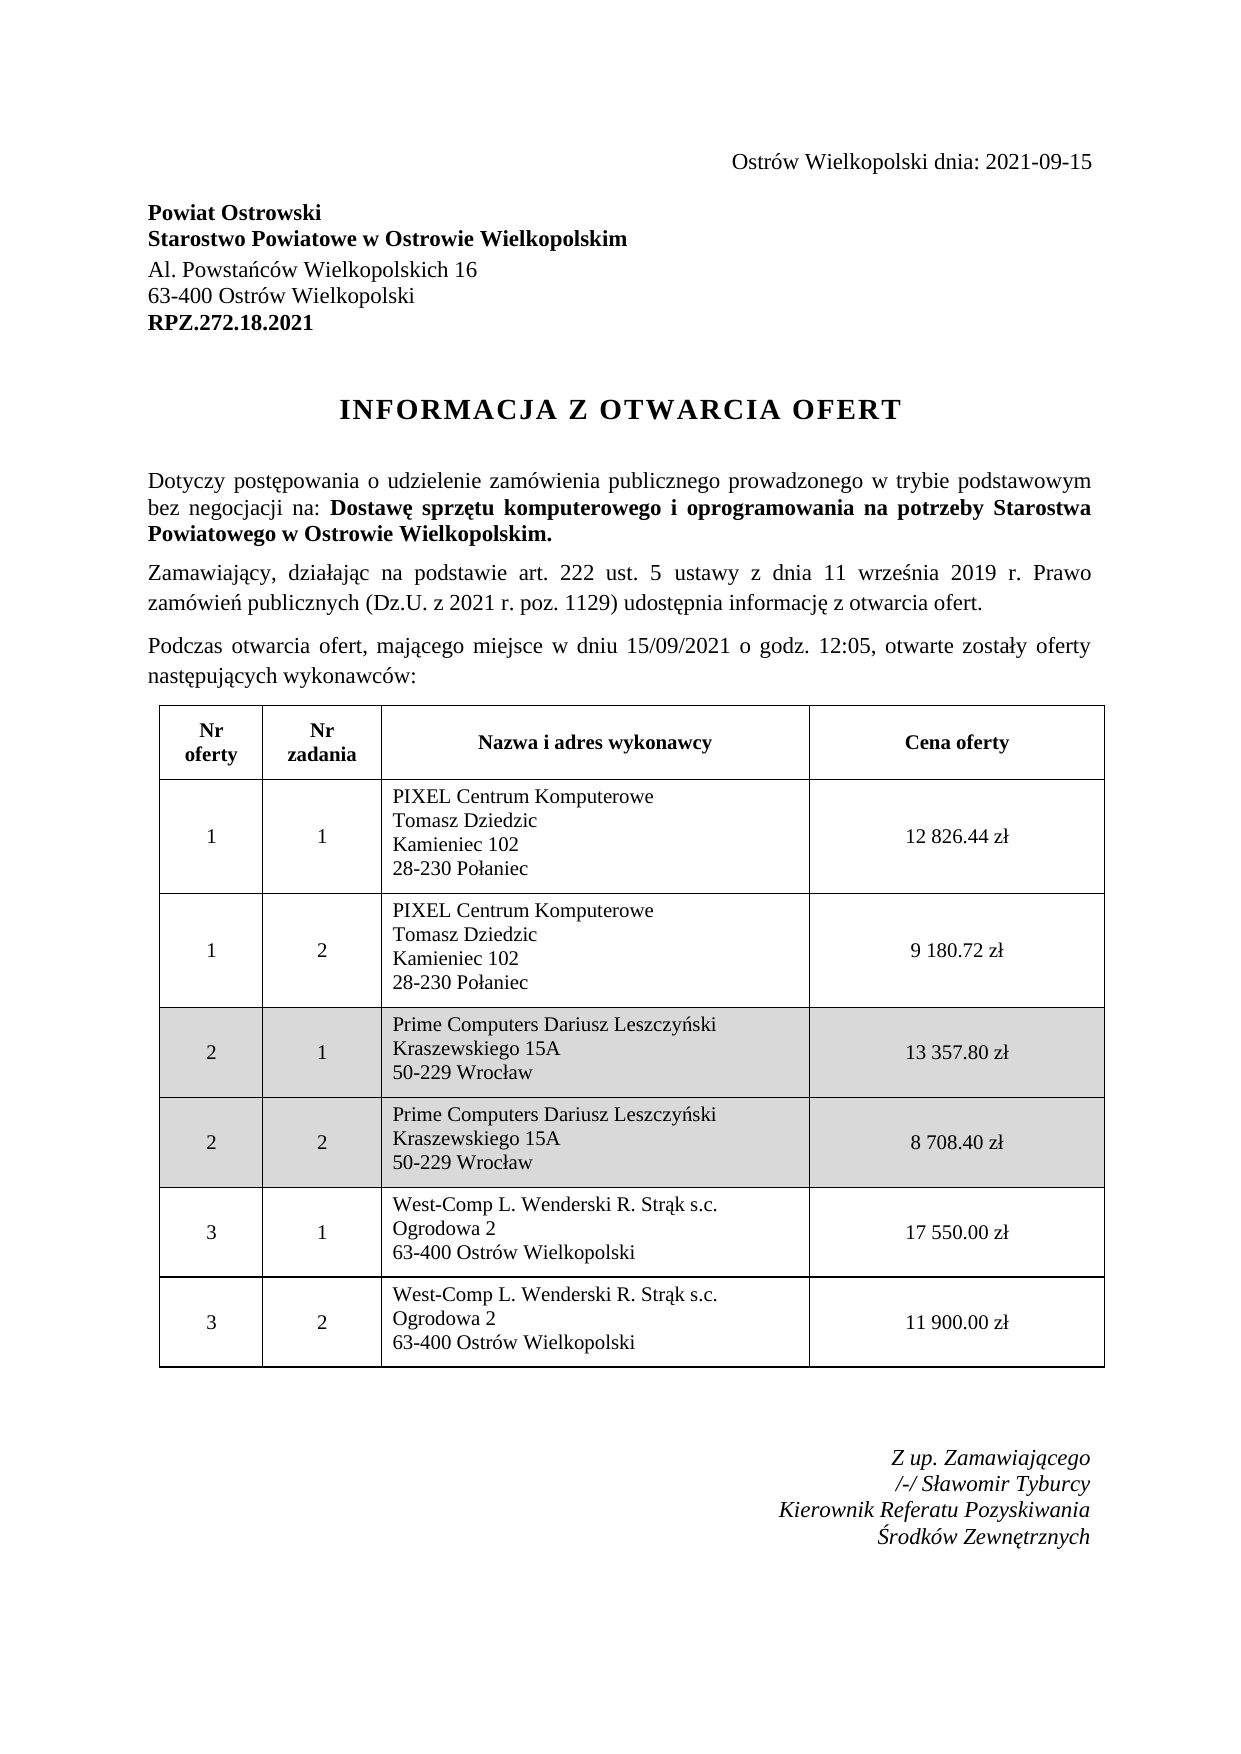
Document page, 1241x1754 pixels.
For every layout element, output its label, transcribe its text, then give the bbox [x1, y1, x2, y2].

table_cell 3 [160, 1278, 262, 1366]
table_cell West-Comp L. Wenderski R. Strąk s.c. Ogrodowa 2 63-400 Ostrów Wielkopolski [382, 1278, 809, 1366]
text Z up. Zamawiającego /-/ Sławomir Tyburcy Kierownik Referatu Pozyskiwania Środków Zewnętrznych [473, 1417, 1092, 1549]
text 63-400 Ostrów Wielkopolski [148, 282, 1092, 309]
text Al. Powstańców Wielkopolskich 16 [148, 256, 1092, 282]
table_cell Prime Computers Dariusz Leszczyński Kraszewskiego 15A 50-229 Wrocław [382, 1008, 809, 1097]
table_cell 17 550.00 zł [810, 1188, 1104, 1276]
table_cell 2 [263, 894, 381, 1007]
table_cell 1 [263, 1188, 381, 1276]
text INFORMACJA Z OTWARCIA OFERT [148, 392, 1092, 426]
table_cell Prime Computers Dariusz Leszczyński Kraszewskiego 15A 50-229 Wrocław [382, 1098, 809, 1187]
text Podczas otwarcia ofert, mającego miejsce w dniu 15/09/2021 o godz. 12:05, otwarte zostały oferty następujących wykonawców: [148, 632, 1092, 688]
table_cell 1 [160, 894, 262, 1007]
table_cell 12 826.44 zł [810, 780, 1104, 893]
table_cell 1 [160, 780, 262, 893]
table_cell 3 [160, 1188, 262, 1276]
table_cell 1 [263, 1008, 381, 1097]
text Ostrów Wielkopolski dnia: 2021-09-15 [148, 148, 1092, 174]
text Dotyczy postępowania o udzielenie zamówienia publicznego prowadzonego w trybie podstawowym bez negocjacji na: Dostawę sprzętu komputerowego i oprogramowania na potrzeby Starostwa Powiatowego w Ostrowie Wielkopolskim. [148, 467, 1092, 546]
table_cell 1 [263, 780, 381, 893]
table_cell 9 180.72 zł [810, 894, 1104, 1007]
table_cell 11 900.00 zł [810, 1278, 1104, 1366]
text Powiat Ostrowski Starostwo Powiatowe w Ostrowie Wielkopolskim [148, 199, 1092, 252]
table_cell 8 708.40 zł [810, 1098, 1104, 1187]
table_cell 2 [263, 1098, 381, 1187]
table_header Nr zadania [263, 706, 381, 779]
table_cell PIXEL Centrum Komputerowe Tomasz Dziedzic Kamieniec 102 28-230 Połaniec [382, 894, 809, 1007]
table_cell 13 357.80 zł [810, 1008, 1104, 1097]
table_cell PIXEL Centrum Komputerowe Tomasz Dziedzic Kamieniec 102 28-230 Połaniec [382, 780, 809, 893]
table_header Cena oferty [810, 706, 1104, 779]
text Zamawiający, działając na podstawie art. 222 ust. 5 ustawy z dnia 11 września 2019 r. Prawo zamówień publicznych (Dz.U. z 2021 r. poz. 1129) udostępnia informację z otwarcia ofert. [148, 559, 1092, 615]
text RPZ.272.18.2021 [148, 309, 1092, 335]
table_cell 2 [160, 1098, 262, 1187]
table_cell 2 [263, 1278, 381, 1366]
table_header Nazwa i adres wykonawcy [382, 706, 809, 779]
table_cell 2 [160, 1008, 262, 1097]
table_cell West-Comp L. Wenderski R. Strąk s.c. Ogrodowa 2 63-400 Ostrów Wielkopolski [382, 1188, 809, 1276]
table_header Nr oferty [160, 706, 262, 779]
